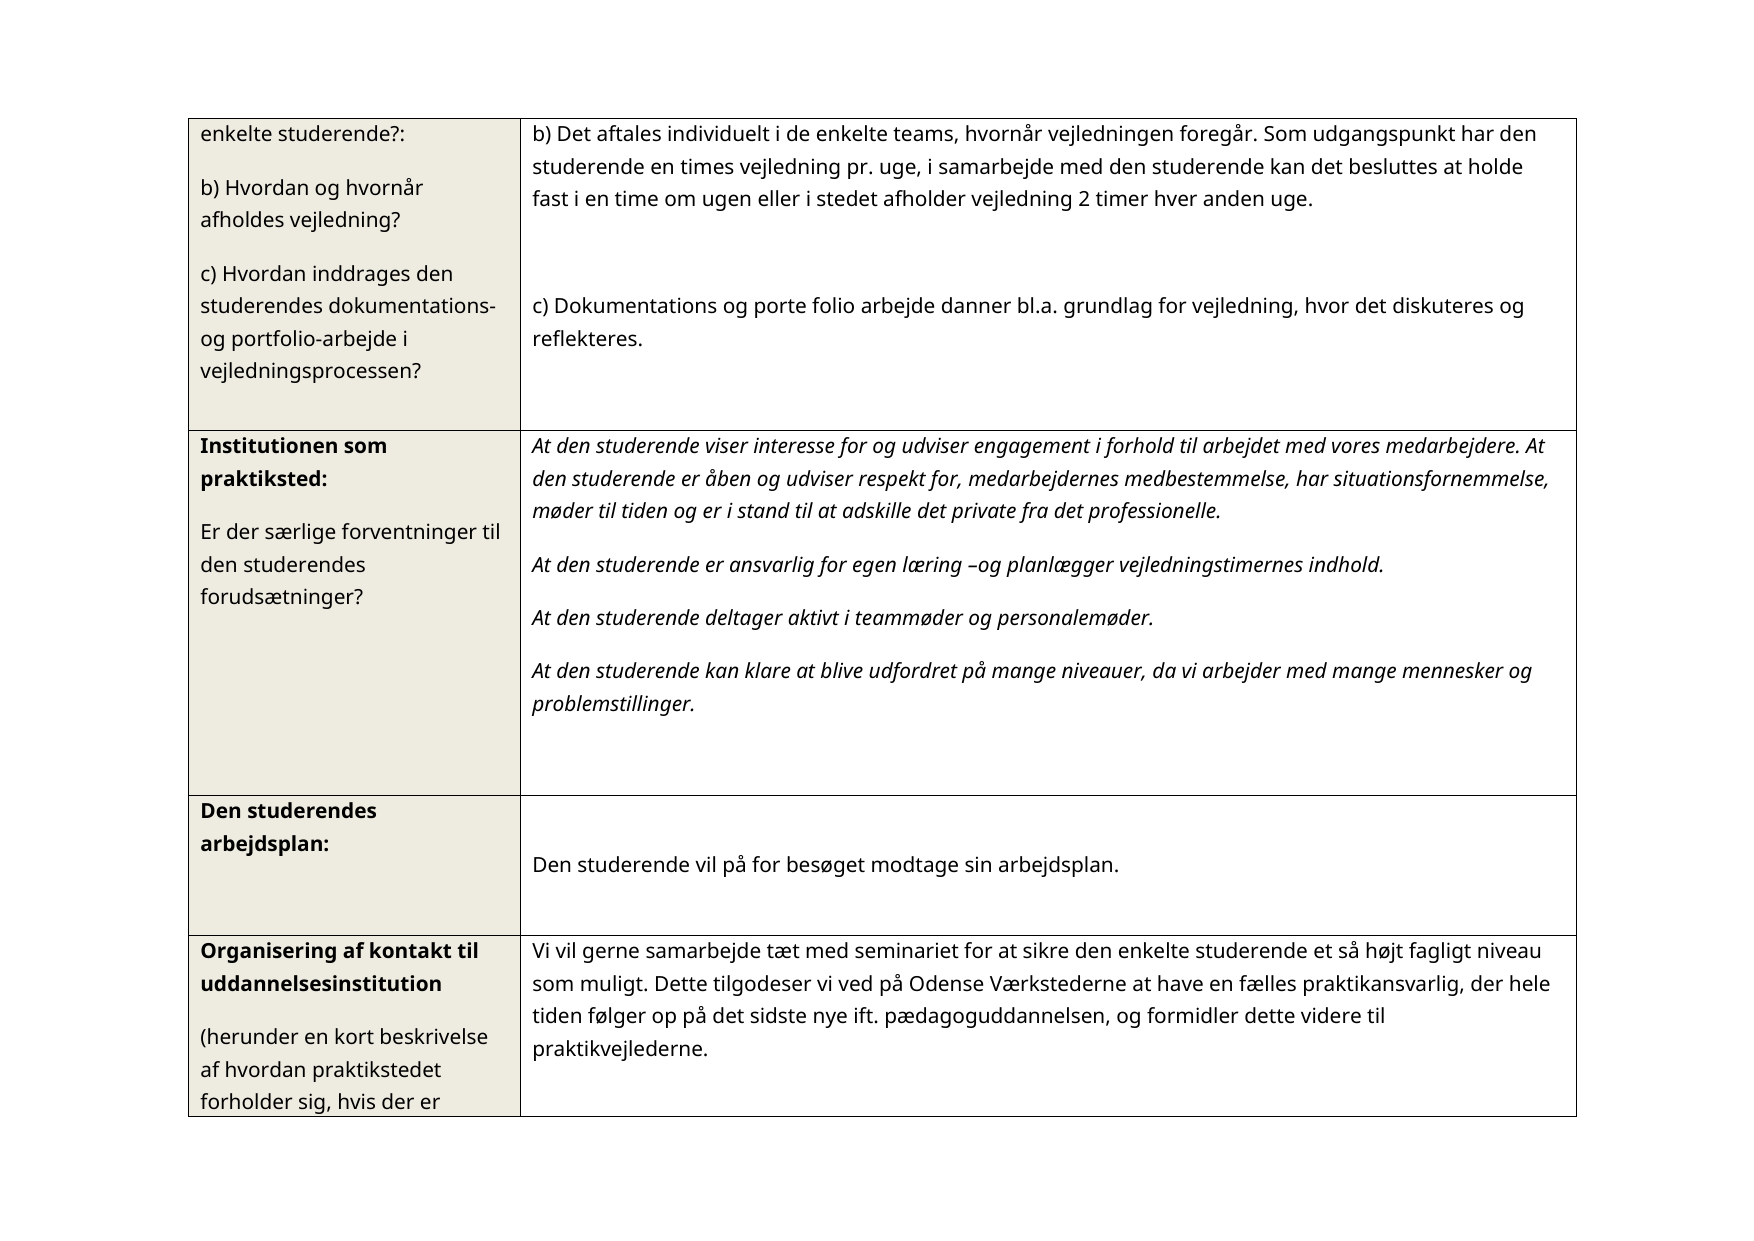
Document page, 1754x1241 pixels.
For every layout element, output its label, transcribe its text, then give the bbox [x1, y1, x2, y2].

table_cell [521, 119, 1576, 430]
table_cell Institutionen som praktiksted: Er der særlige forventninger til den studerendes forudsætninger? [189, 431, 520, 795]
table_cell At den studerende viser interesse for og udviser engagement i forhold til arbejdet med vores medarbejdere. At den studerende er åben og udviser respekt for, medarbejdernes medbestemmelse, har situationsfornemmelse, møder til tiden og er i stand til at adskille det private fra det professionelle. At den studerende er ansvarlig for egen læring –og planlægger vejledningstimernes indhold. At den studerende deltager aktivt i teammøder og personalemøder. At den studerende kan klare at blive udfordret på mange niveauer, da vi arbejder med mange mennesker og problemstillinger. [521, 431, 1576, 795]
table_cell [189, 119, 520, 430]
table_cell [521, 936, 1576, 1116]
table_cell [189, 936, 520, 1116]
table_cell Den studerendes arbejdsplan: [189, 796, 520, 935]
table_cell Den studerende vil på for besøget modtage sin arbejdsplan. [521, 796, 1576, 935]
